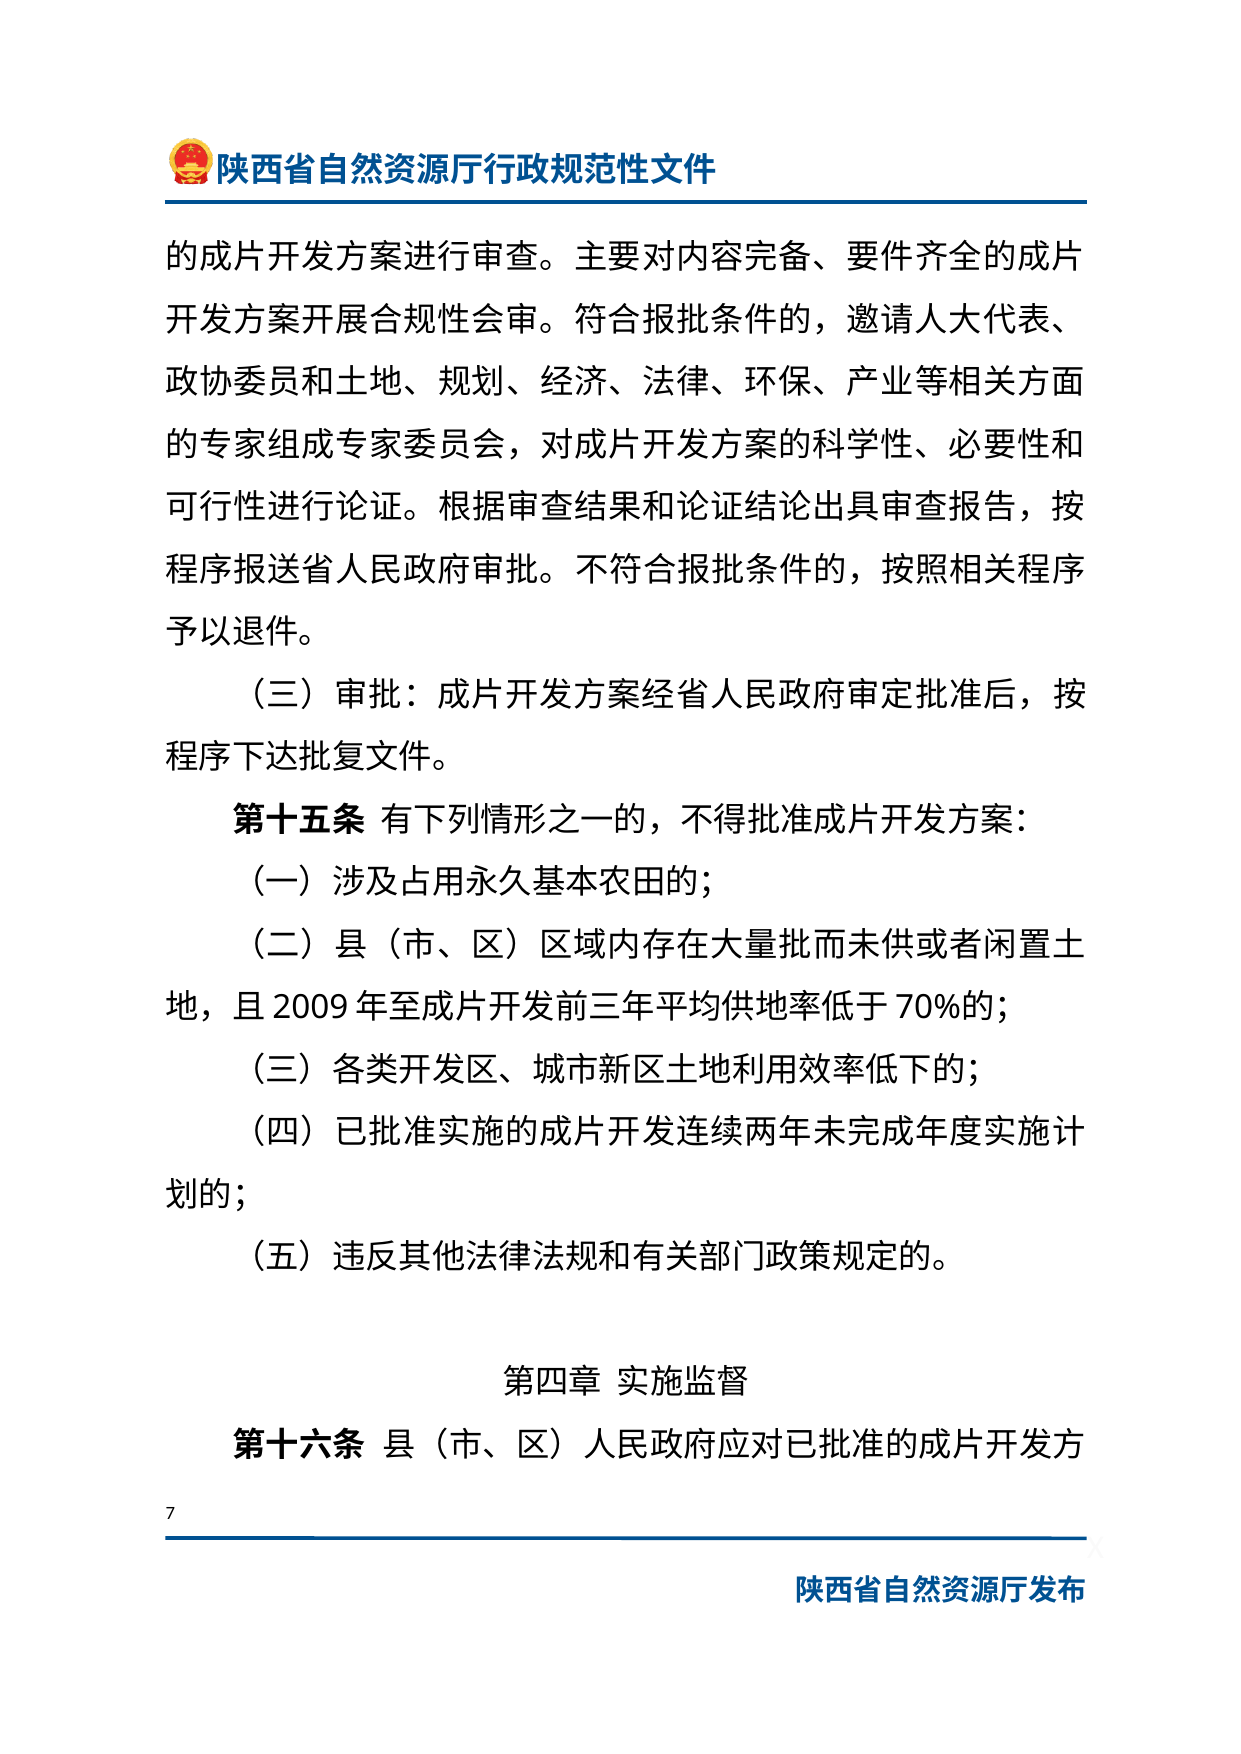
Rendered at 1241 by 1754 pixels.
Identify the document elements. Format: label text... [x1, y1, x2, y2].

text 第十六条 县（市、区）人民政府应对已批准的成片开发方案按程序进行备案，并按照成片开发方案确定的开发时序和年度计划做好具体实施工作。 [165, 1406, 1087, 1469]
text （五）违反其他法律法规和有关部门政策规定的。 [165, 1219, 1087, 1281]
text （三）审批：成片开发方案经省人民政府审定批准后，按程序下达批复文件。 [165, 656, 1087, 781]
text （二）县（市、区）区域内存在大量批而未供或者闲置土地，且2009年至成片开发前三年平均供地率低于70%的； [165, 906, 1087, 1031]
text （一）涉及占用永久基本农田的； [165, 844, 1087, 906]
text 第十五条 有下列情形之一的，不得批准成片开发方案： [165, 781, 1087, 844]
text （三）各类开发区、城市新区土地利用效率低下的； [165, 1031, 1087, 1094]
text 第四章 实施监督 [165, 1344, 1087, 1406]
text （四）已批准实施的成片开发连续两年未完成年度实施计划的； [165, 1094, 1087, 1219]
picture [165, 136, 217, 188]
